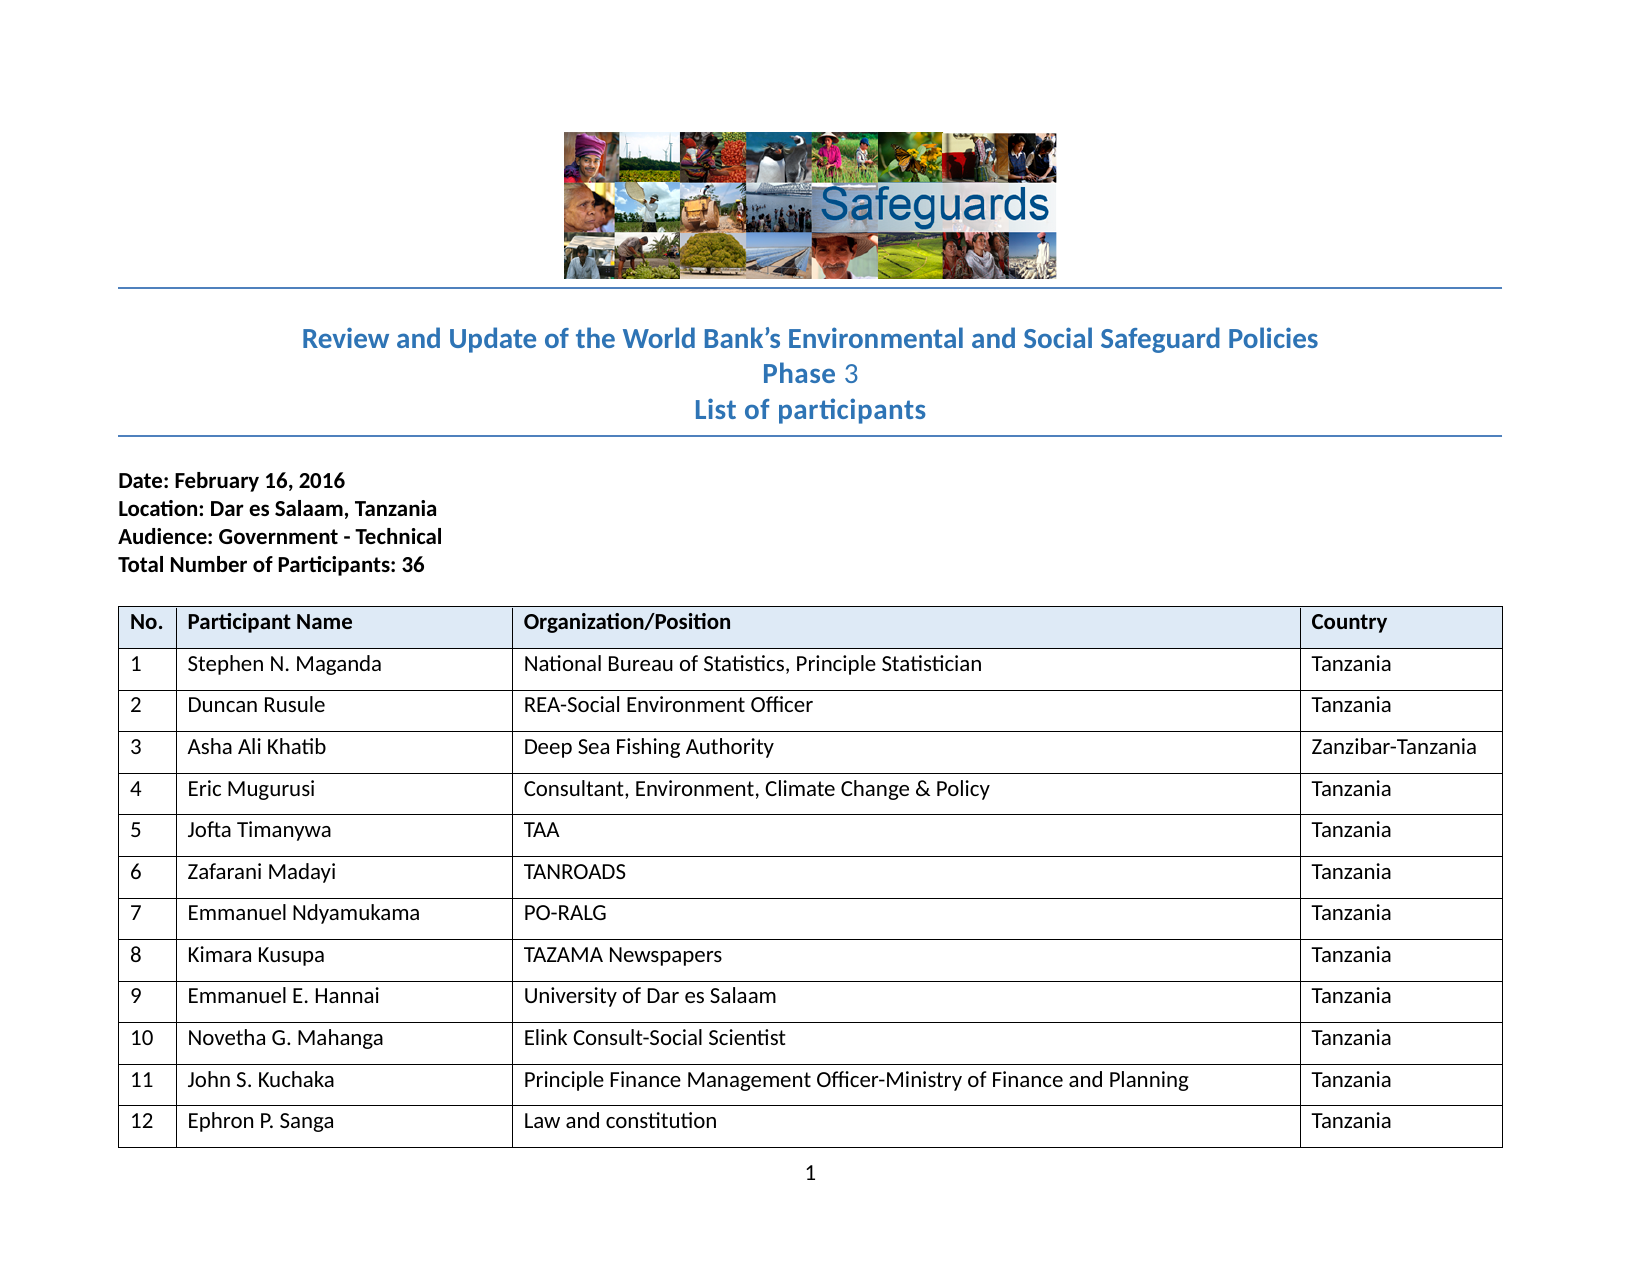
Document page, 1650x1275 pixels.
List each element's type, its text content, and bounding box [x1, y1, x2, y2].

table_cell Tanzania [1301, 774, 1502, 814]
table_cell 8 [119, 940, 176, 981]
table_cell Elink Consult-Social Scientist [513, 1023, 1300, 1064]
text Location: Dar es Salaam, Tanzania [118, 494, 1503, 522]
text Audience: Government - Technical [118, 522, 1503, 550]
table_cell 12 [119, 1106, 176, 1147]
table_cell 7 [119, 899, 176, 939]
table_cell Tanzania [1301, 940, 1502, 981]
table_cell Tanzania [1301, 899, 1502, 939]
table_cell REA-Social Environment Officer [513, 691, 1300, 731]
table_cell Zafarani Madayi [177, 857, 512, 897]
table_cell TAZAMA Newspapers [513, 940, 1300, 981]
table_cell PO-RALG [513, 899, 1300, 939]
table_cell Consultant, Environment, Climate Change & Policy [513, 774, 1300, 814]
table_cell Tanzania [1301, 857, 1502, 897]
table_cell Kimara Kusupa [177, 940, 512, 981]
table_header Organization/Position [513, 607, 1300, 648]
table_cell National Bureau of Statistics, Principle Statistician [513, 649, 1300, 689]
table_cell Deep Sea Fishing Authority [513, 732, 1300, 773]
table_cell 2 [119, 691, 176, 731]
text Date: February 16, 2016 [118, 466, 1503, 494]
table_cell Ephron P. Sanga [177, 1106, 512, 1147]
title List of participants [118, 391, 1502, 435]
table_cell 4 [119, 774, 176, 814]
table_cell John S. Kuchaka [177, 1065, 512, 1105]
table_cell Duncan Rusule [177, 691, 512, 731]
table_header No. [119, 607, 176, 648]
table_cell Emmanuel E. Hannai [177, 982, 512, 1022]
table_cell TAA [513, 815, 1300, 856]
title Phase 3 [118, 356, 1502, 391]
table_cell 9 [119, 982, 176, 1022]
table_cell Eric Mugurusi [177, 774, 512, 814]
table_cell Asha Ali Khatib [177, 732, 512, 773]
table_cell Novetha G. Mahanga [177, 1023, 512, 1064]
table_cell Zanzibar-Tanzania [1301, 732, 1502, 773]
table_header Country [1301, 607, 1502, 648]
table_cell 5 [119, 815, 176, 856]
table_cell Stephen N. Maganda [177, 649, 512, 689]
text Review and Update of the World Bank’s Environmental and Social Safeguard Policies [118, 320, 1502, 356]
table_cell 3 [119, 732, 176, 773]
table_cell Law and constitution [513, 1106, 1300, 1147]
table_cell Tanzania [1301, 982, 1502, 1022]
table_cell TANROADS [513, 857, 1300, 897]
text Total Number of Participants: 36 [118, 550, 1503, 578]
table_cell 6 [119, 857, 176, 897]
table_cell 11 [119, 1065, 176, 1105]
table_cell 1 [119, 649, 176, 689]
picture [564, 132, 1057, 279]
table_cell Tanzania [1301, 815, 1502, 856]
table_header Participant Name [177, 607, 512, 648]
table_cell Tanzania [1301, 1065, 1502, 1105]
table_cell University of Dar es Salaam [513, 982, 1300, 1022]
table_cell Tanzania [1301, 649, 1502, 689]
table_cell Principle Finance Management Officer-Ministry of Finance and Planning [513, 1065, 1300, 1105]
table_cell Jofta Timanywa [177, 815, 512, 856]
table_cell Emmanuel Ndyamukama [177, 899, 512, 939]
table_cell Tanzania [1301, 1023, 1502, 1064]
table_cell Tanzania [1301, 1106, 1502, 1147]
table_cell Tanzania [1301, 691, 1502, 731]
table_cell 10 [119, 1023, 176, 1064]
